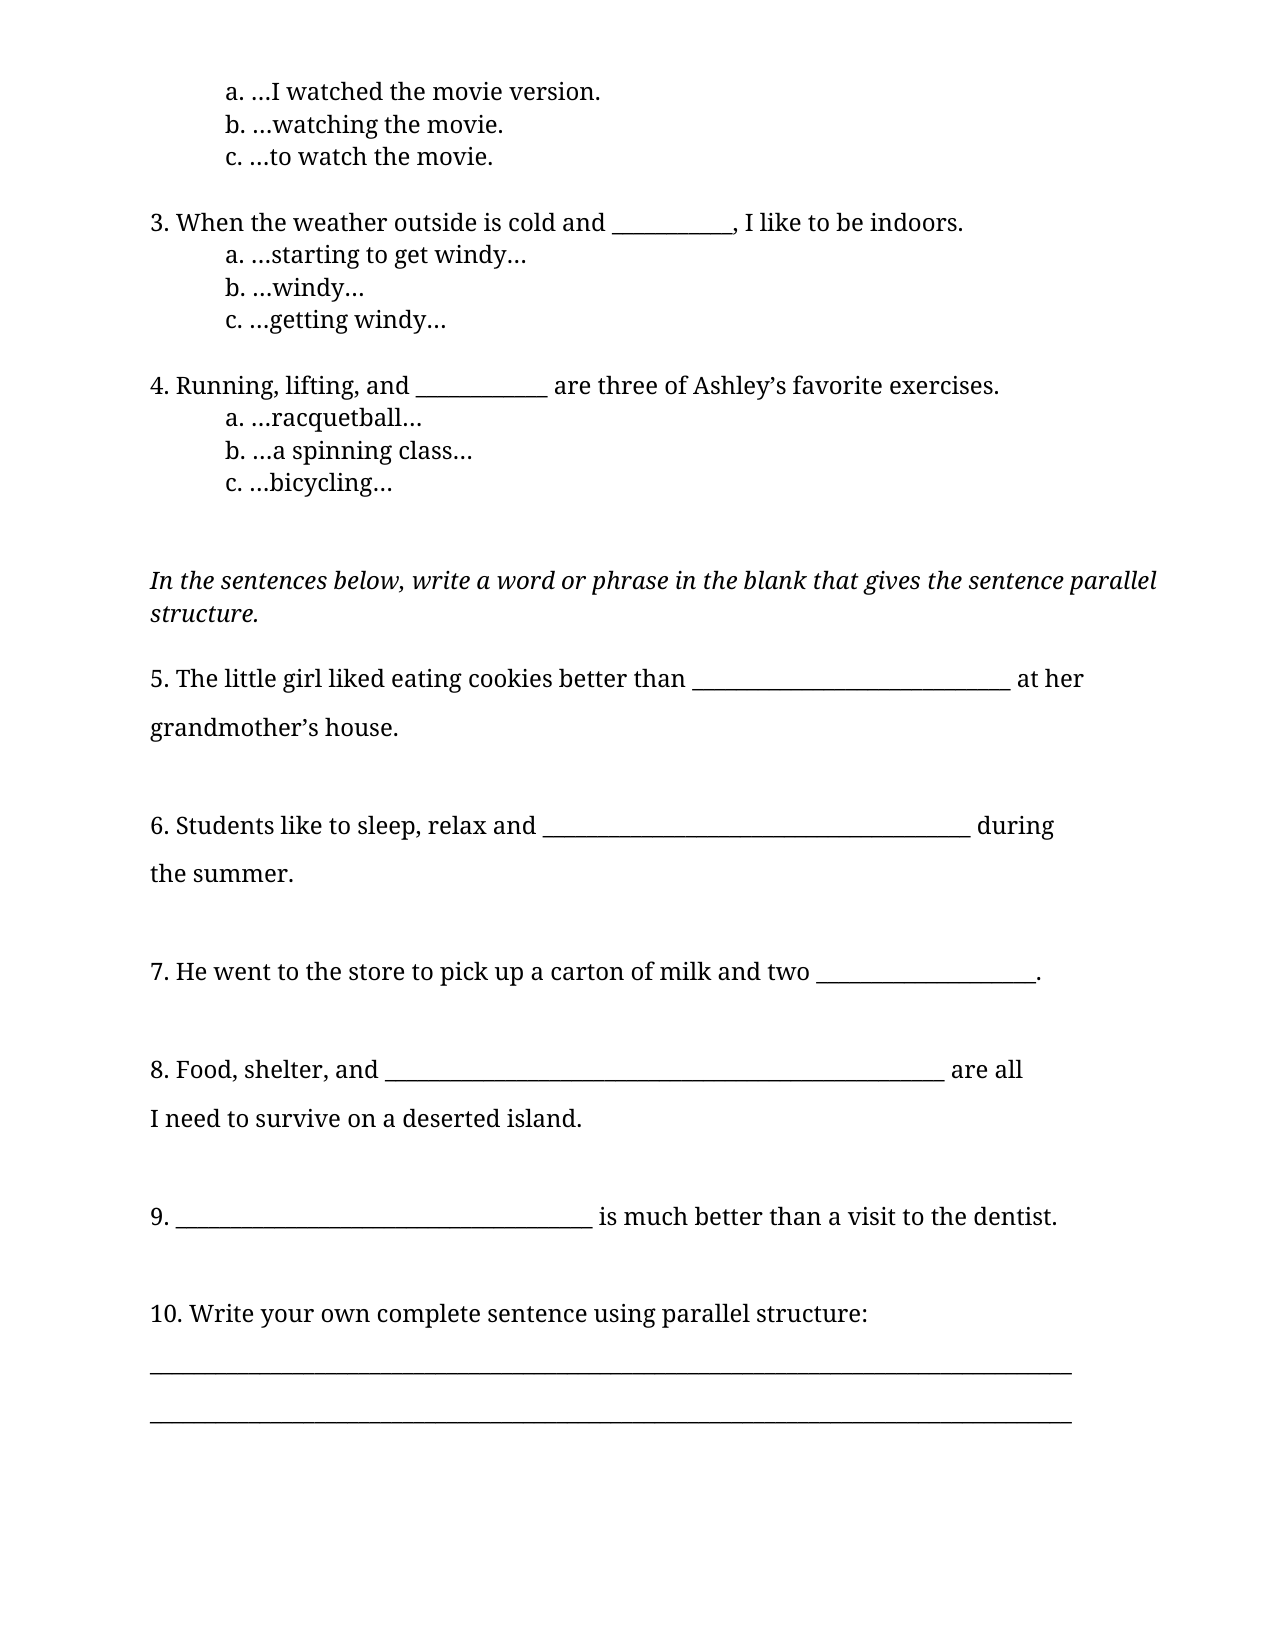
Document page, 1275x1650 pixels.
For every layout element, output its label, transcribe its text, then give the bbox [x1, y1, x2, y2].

text b. …windy… [225, 271, 1170, 303]
text 4. Running, lifting, and ____________ are three of Ashley’s favorite exercises. [150, 368, 1170, 401]
text ____________________________________________________________________________________ [150, 1395, 1170, 1427]
text a. …starting to get windy… [225, 238, 1170, 271]
text 3. When the weather outside is cold and ___________, I like to be indoors. [150, 205, 1170, 238]
text 9. ______________________________________ is much better than a visit to the dentist. [150, 1199, 1170, 1232]
text 5. The little girl liked eating cookies better than _____________________________ at her [150, 662, 1170, 694]
text c. …getting windy… [225, 303, 1170, 336]
text 7. He went to the store to pick up a carton of milk and two ____________________. [150, 955, 1170, 988]
text I need to survive on a deserted island. [150, 1102, 1170, 1134]
text 8. Food, shelter, and ___________________________________________________ are all [150, 1053, 1170, 1085]
text c. …to watch the movie. [225, 140, 1170, 173]
text a. …racquetball… [225, 401, 1170, 434]
text In the sentences below, write a word or phrase in the blank that gives the sentence parallel structure. [150, 564, 1170, 629]
text the summer. [150, 857, 1170, 890]
text a. …I watched the movie version. [225, 75, 1170, 108]
text b. …watching the movie. [225, 108, 1170, 140]
text ____________________________________________________________________________________ [150, 1346, 1170, 1378]
text grandmother’s house. [150, 711, 1170, 743]
text 10. Write your own complete sentence using parallel structure: [150, 1297, 1170, 1329]
text c. …bicycling… [225, 466, 1170, 499]
text 6. Students like to sleep, relax and _______________________________________ during [150, 808, 1170, 841]
text b. …a spinning class… [225, 434, 1170, 466]
